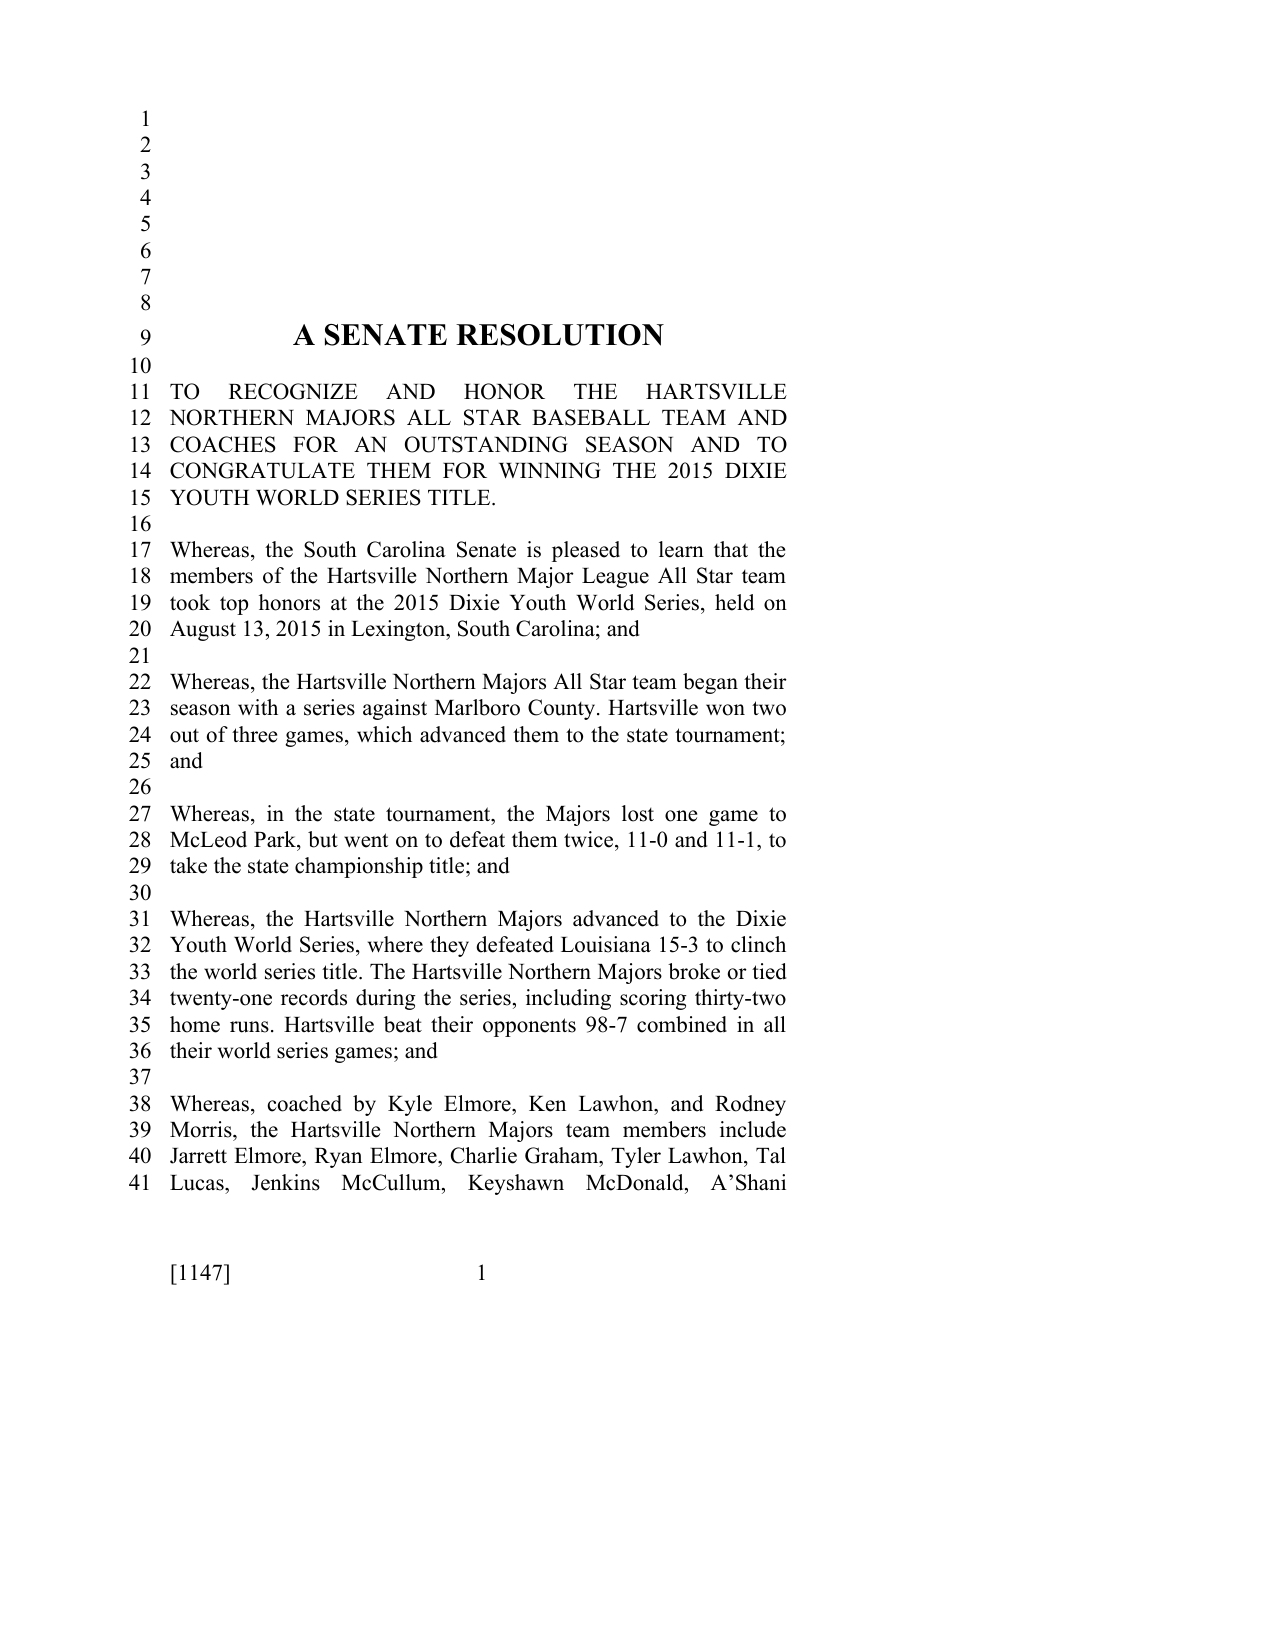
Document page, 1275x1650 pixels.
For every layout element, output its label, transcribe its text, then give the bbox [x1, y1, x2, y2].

text A SENATE RESOLUTION [169, 316, 787, 352]
text Whereas, the Hartsville Northern Majors All Star team began their season with a series against Marlboro County. Hartsville won two out of three games, which advanced them to the state tournament; and [169, 668, 787, 773]
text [169, 1090, 787, 1195]
text Whereas, in the state tournament, the Majors lost one game to McLeod Park, but went on to defeat them twice, 11-0 and 11-1, to take the state championship title; and [169, 800, 787, 879]
text TO RECOGNIZE AND HONOR THE HARTSVILLE NORTHERN MAJORS ALL STAR BASEBALL TEAM AND COACHES FOR AN OUTSTANDING SEASON AND TO CONGRATULATE THEM FOR WINNING THE 2015 DIXIE YOUTH WORLD SERIES TITLE. [169, 378, 787, 510]
text Whereas, the Hartsville Northern Majors advanced to the Dixie Youth World Series, where they defeated Louisiana 15-3 to clinch the world series title. The Hartsville Northern Majors broke or tied twenty-one records during the series, including scoring thirty-two home runs. Hartsville beat their opponents 98-7 combined in all their world series games; and [169, 905, 787, 1063]
text Whereas, the South Carolina Senate is pleased to learn that the members of the Hartsville Northern Major League All Star team took top honors at the 2015 Dixie Youth World Series, held on August 13, 2015 in Lexington, South Carolina; and [169, 536, 787, 642]
